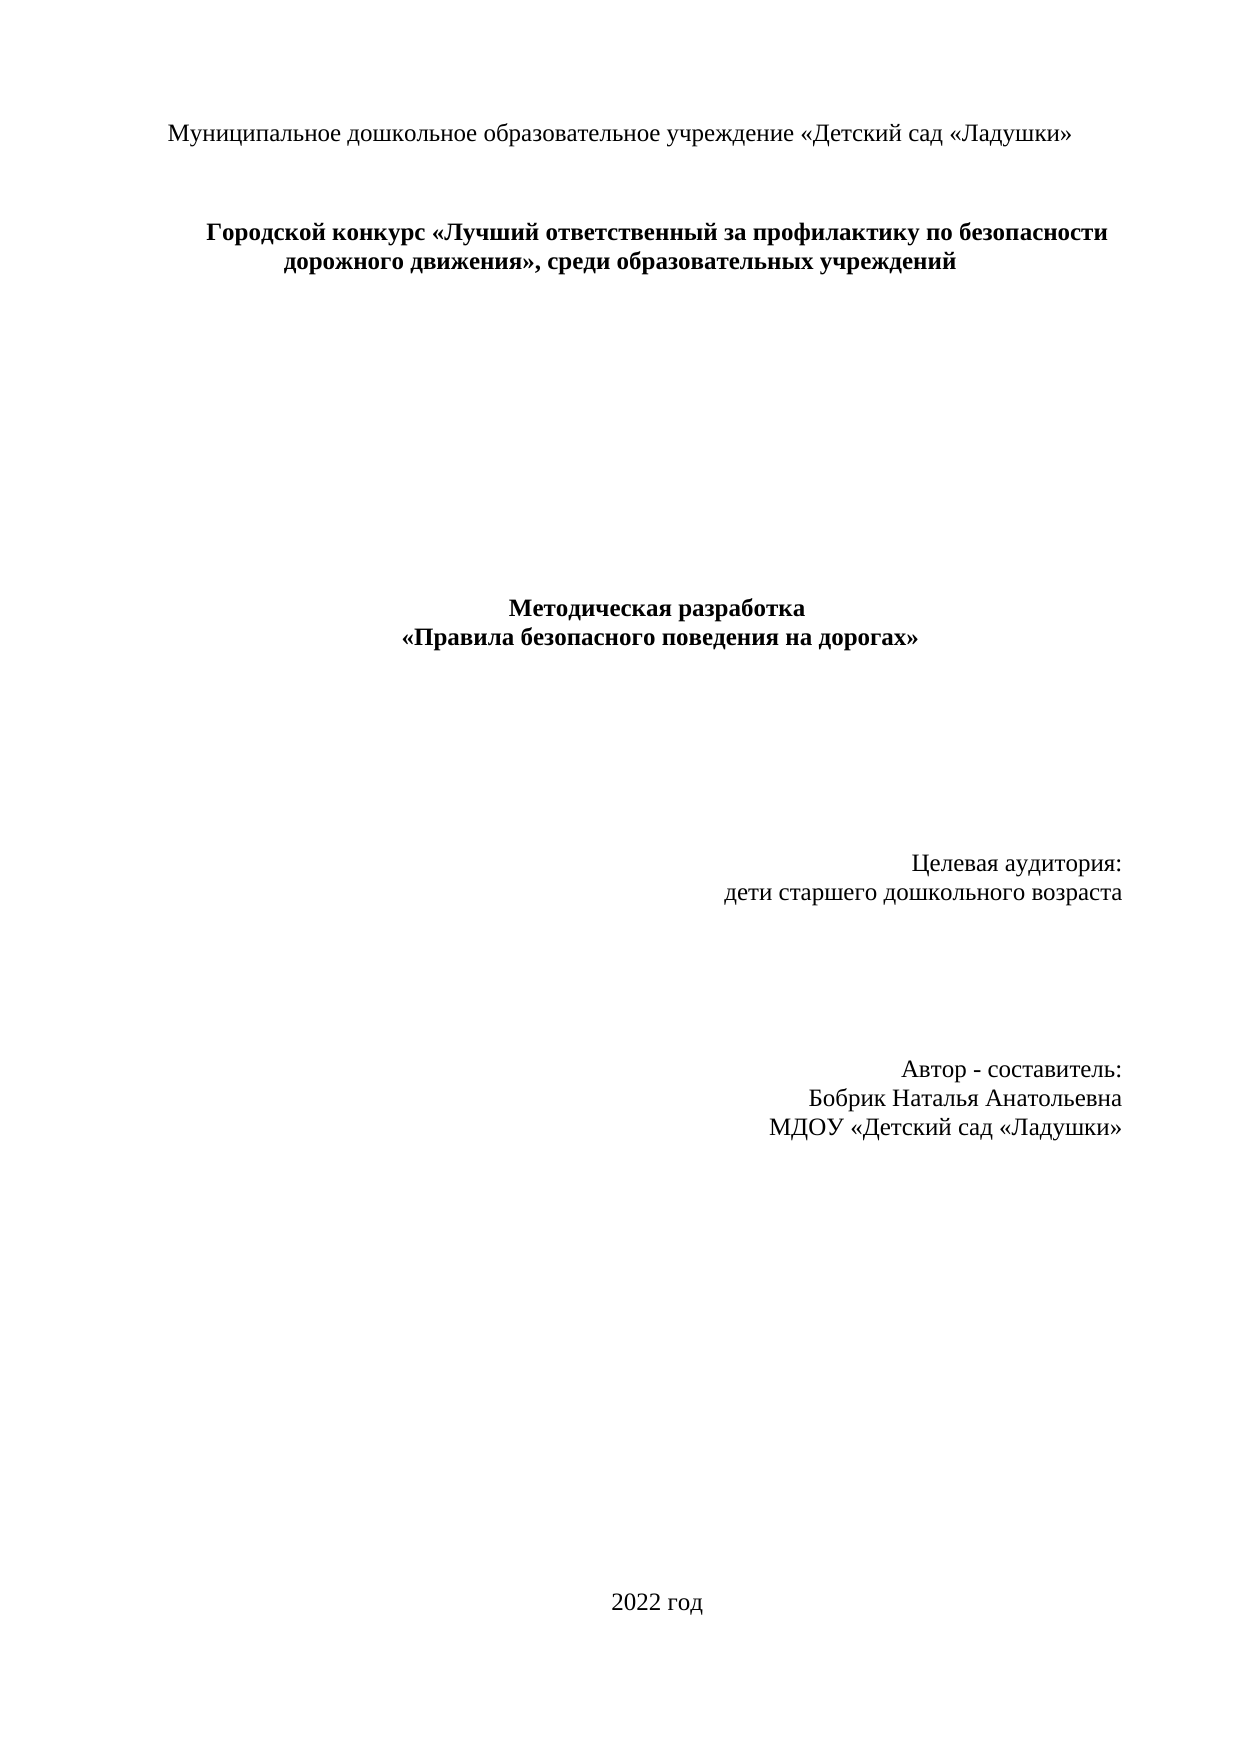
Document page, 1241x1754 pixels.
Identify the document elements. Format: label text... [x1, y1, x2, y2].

text 2022 год [118, 1587, 1122, 1616]
text МДОУ «Детский сад «Ладушки» [118, 1112, 1122, 1141]
text «Правила безопасного поведения на дорогах» [118, 622, 1122, 651]
text Бобрик Наталья Анатольевна [118, 1083, 1122, 1112]
text Методическая разработка [118, 593, 1122, 622]
text Городской конкурс «Лучший ответственный за профилактику по безопасности дорожного движения», среди образовательных учреждений [118, 217, 1122, 275]
text дети старшего дошкольного возраста [118, 877, 1122, 906]
text Муниципальное дошкольное образовательное учреждение «Детский сад «Ладушки» [118, 118, 1122, 147]
text Целевая аудитория: [118, 848, 1122, 877]
text Автор - составитель: [118, 1054, 1122, 1083]
